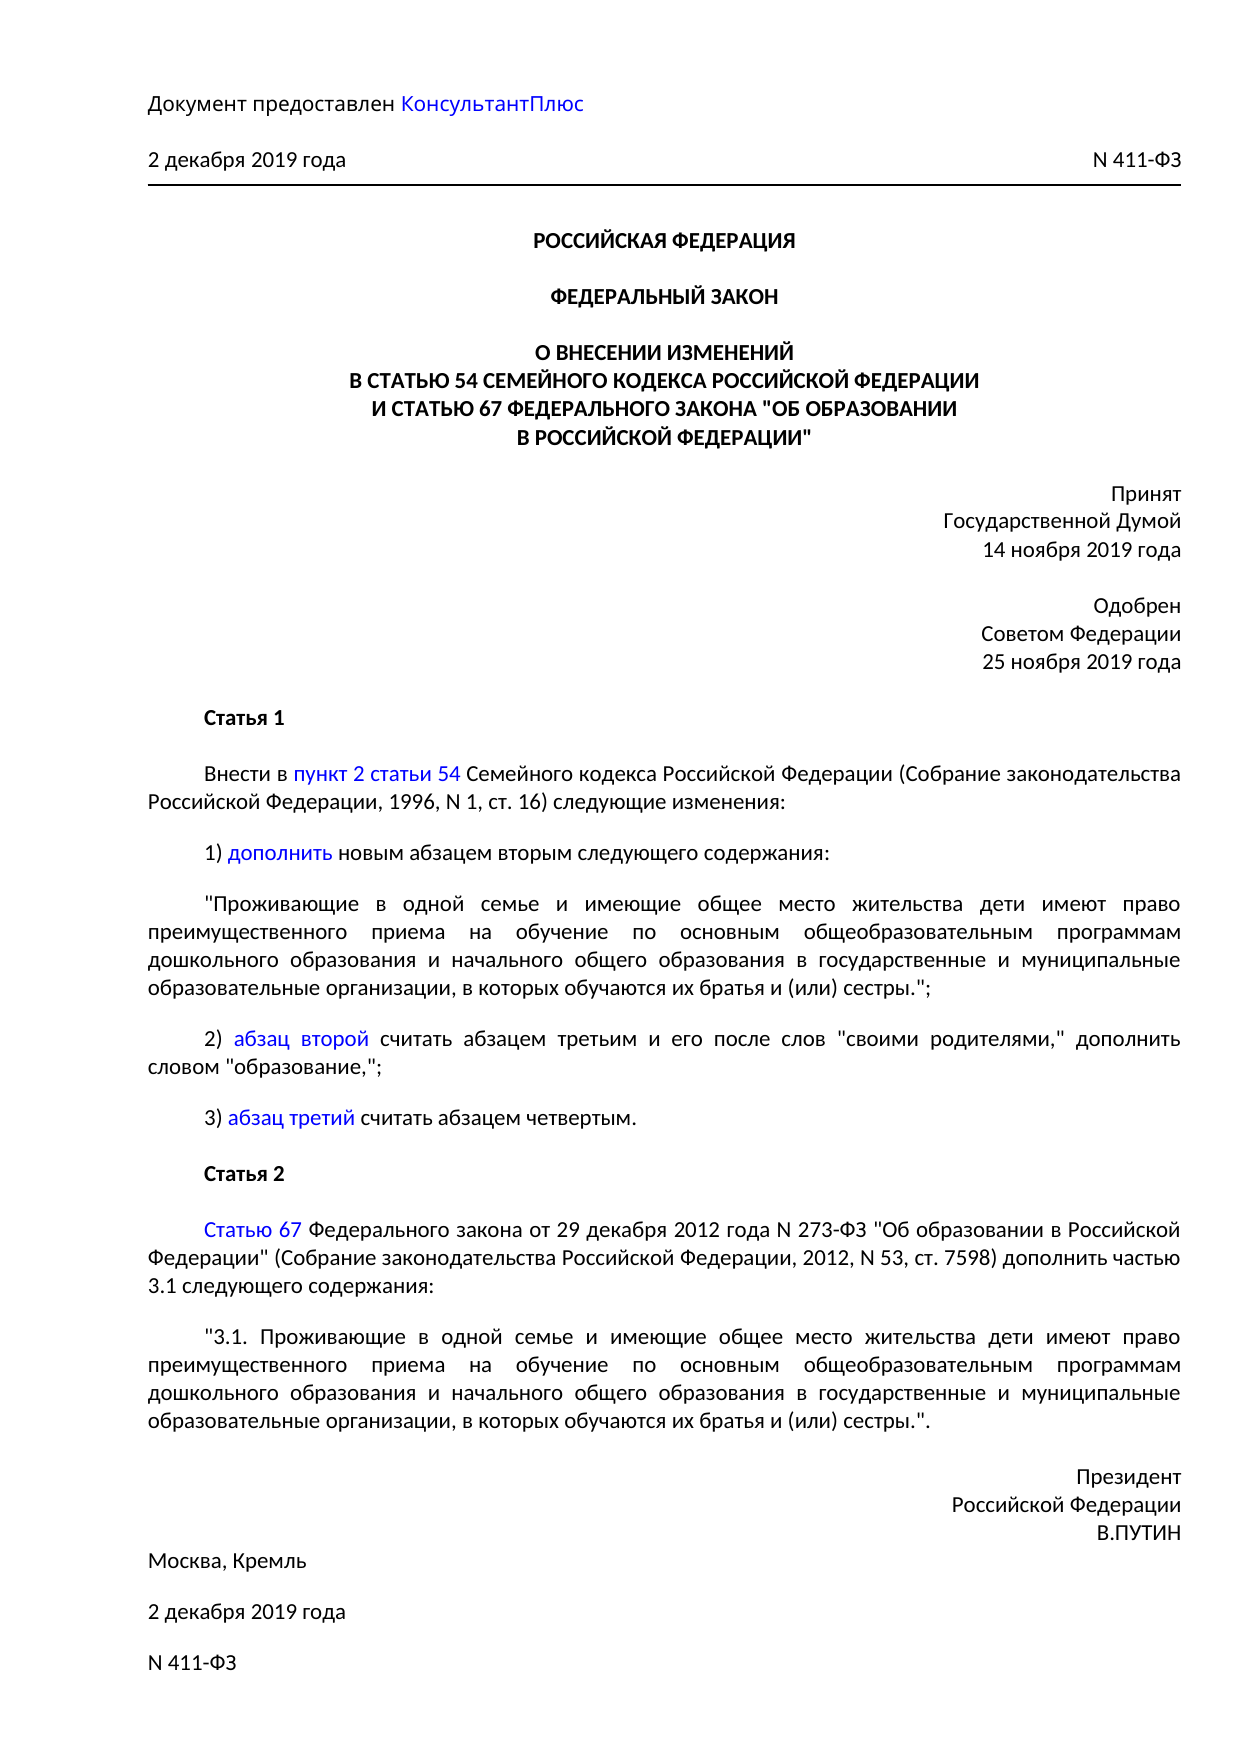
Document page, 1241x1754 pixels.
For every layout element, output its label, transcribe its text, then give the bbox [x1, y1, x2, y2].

table_header 2 декабря 2019 года [148, 146, 664, 173]
title И СТАТЬЮ 67 ФЕДЕРАЛЬНОГО ЗАКОНА "ОБ ОБРАЗОВАНИИ [148, 394, 1181, 423]
title РОССИЙСКАЯ ФЕДЕРАЦИЯ [148, 226, 1181, 254]
text Одобрен [148, 591, 1181, 619]
title О ВНЕСЕНИИ ИЗМЕНЕНИЙ [148, 338, 1181, 367]
text Москва, Кремль [148, 1546, 1181, 1574]
title Статья 1 [148, 703, 1181, 731]
text "Проживающие в одной семье и имеющие общее место жительства дети имеют право преимущественного приема на обучение по основным общеобразовательным программам дошкольного образования и начального общего образования в государственные и муниципальные образовательные организации, в которых обучаются их братья и (или) сестры."; [148, 889, 1181, 1001]
text Российской Федерации [148, 1490, 1181, 1518]
table_header N 411-ФЗ [664, 146, 1181, 173]
text 3) абзац третий считать абзацем четвертым. [148, 1103, 1181, 1131]
title В СТАТЬЮ 54 СЕМЕЙНОГО КОДЕКСА РОССИЙСКОЙ ФЕДЕРАЦИИ [148, 367, 1181, 394]
title ФЕДЕРАЛЬНЫЙ ЗАКОН [148, 282, 1181, 311]
text "3.1. Проживающие в одной семье и имеющие общее место жительства дети имеют право преимущественного приема на обучение по основным общеобразовательным программам дошкольного образования и начального общего образования в государственные и муниципальные образовательные организации, в которых обучаются их братья и (или) сестры.". [148, 1322, 1181, 1434]
text 25 ноября 2019 года [148, 647, 1181, 675]
text N 411-ФЗ [148, 1648, 1181, 1676]
text Внести в пункт 2 статьи 54 Семейного кодекса Российской Федерации (Собрание законодательства Российской Федерации, 1996, N 1, ст. 16) следующие изменения: [148, 759, 1181, 815]
text Советом Федерации [148, 619, 1181, 647]
title В РОССИЙСКОЙ ФЕДЕРАЦИИ" [148, 423, 1181, 451]
text Президент [148, 1462, 1181, 1490]
text 2) абзац второй считать абзацем третьим и его после слов "своими родителями," дополнить словом "образование,"; [148, 1024, 1181, 1080]
text 2 декабря 2019 года [148, 1597, 1181, 1625]
text Принят [148, 479, 1181, 507]
title Статья 2 [148, 1159, 1181, 1187]
text Государственной Думой [148, 507, 1181, 535]
text Статью 67 Федерального закона от 29 декабря 2012 года N 273-ФЗ "Об образовании в Российской Федерации" (Собрание законодательства Российской Федерации, 2012, N 53, ст. 7598) дополнить частью 3.1 следующего содержания: [148, 1215, 1181, 1299]
title Документ предоставлен КонсультантПлюс [148, 89, 1181, 146]
text 1) дополнить новым абзацем вторым следующего содержания: [148, 838, 1181, 866]
text 14 ноября 2019 года [148, 535, 1181, 563]
text В.ПУТИН [148, 1518, 1181, 1546]
